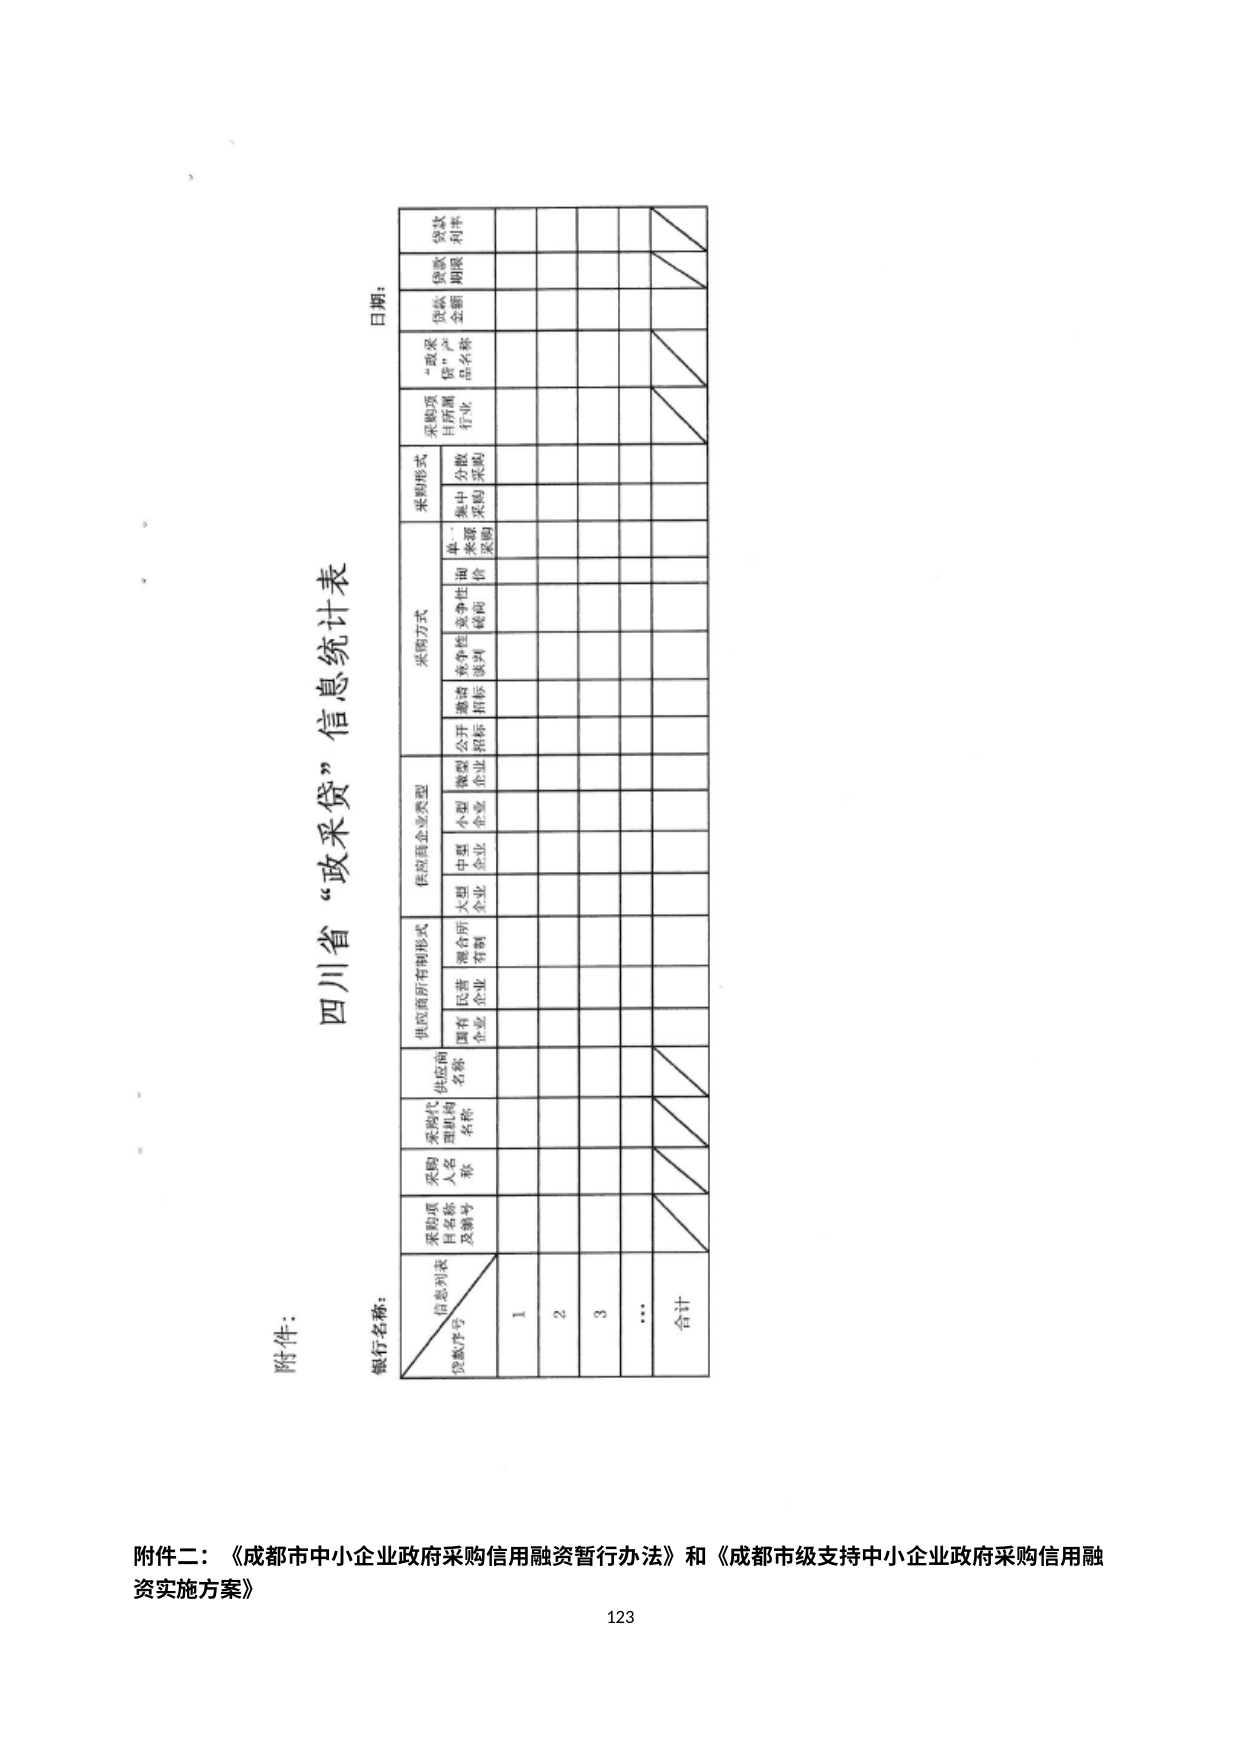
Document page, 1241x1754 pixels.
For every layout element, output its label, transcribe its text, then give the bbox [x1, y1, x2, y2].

picture [132, 76, 1108, 1522]
text 附件二：《成都市中小企业政府采购信用融资暂行办法》和《成都市级支持中小企业政府采购信用融资实施方案》 [133, 1522, 1107, 1604]
